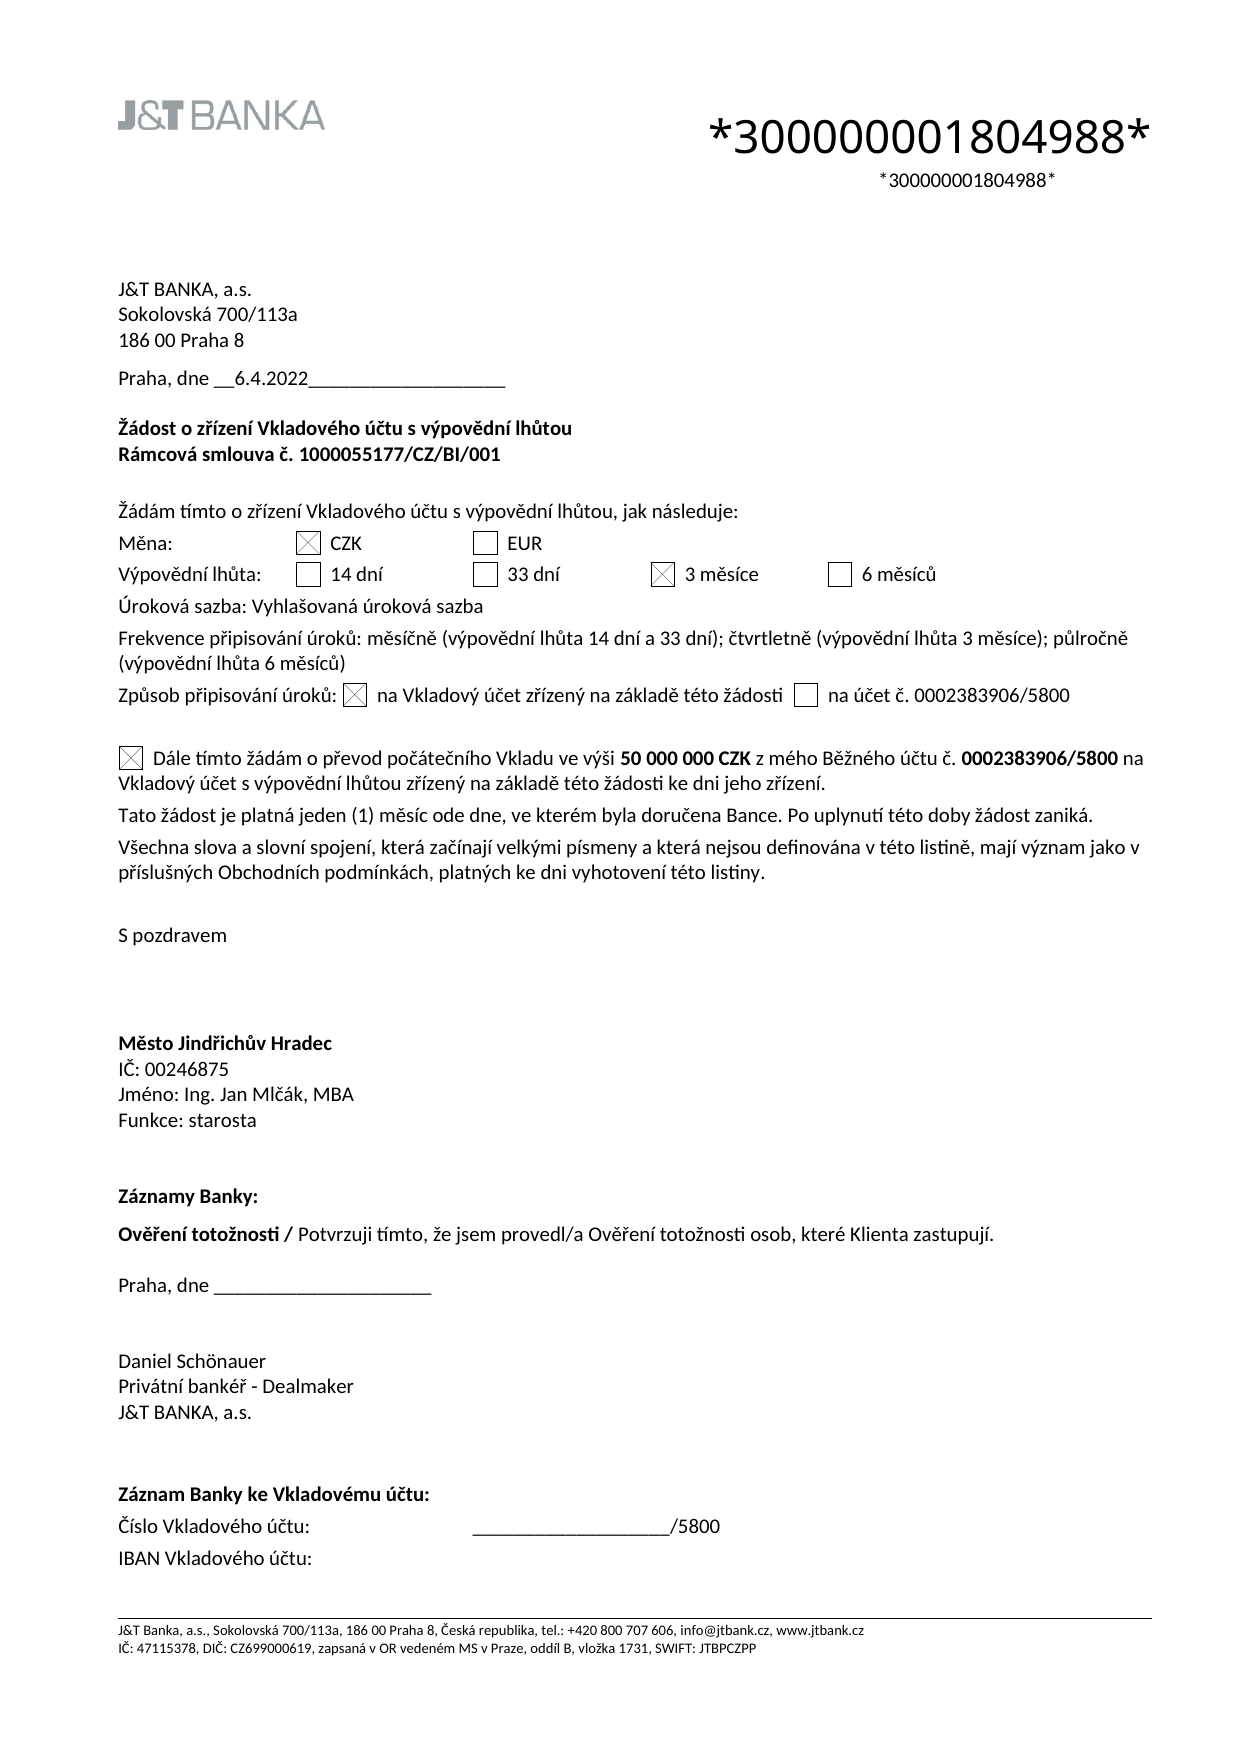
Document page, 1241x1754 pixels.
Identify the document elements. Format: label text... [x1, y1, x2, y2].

text Daniel Schönauer [118, 1348, 1152, 1373]
text J&T BANKA, a.s. [118, 1399, 1152, 1424]
text J&T BANKA, a.s. [118, 276, 1152, 301]
text Výpovědní lhůta: 14 dní 33 dní 3 měsíce 6 měsíců [118, 561, 1152, 587]
text Úroková sazba: Vyhlašovaná úroková sazba [118, 593, 1152, 618]
text S pozdravem [118, 923, 1152, 948]
text Záznamy Banky: [118, 1183, 1152, 1208]
text Způsob připisování úroků: na Vkladový účet zřízený na základě této žádosti na účet č. 0002383906/5800 [367, 682, 1152, 707]
text 186 00 Praha 8 [118, 327, 1152, 352]
text Město Jindřichův Hradec [118, 1031, 1152, 1056]
text Jméno: Ing. Jan Mlčák, MBA [118, 1081, 1152, 1107]
text Praha, dne __6.4.2022___________________ [118, 365, 1152, 390]
text Praha, dne _____________________ [118, 1272, 1152, 1297]
text Privátní bankéř - Dealmaker [118, 1373, 1152, 1399]
text Rámcová smlouva č. 1000055177/CZ/BI/001 [118, 441, 1152, 466]
text Číslo Vkladového účtu: ___________________/5800 [118, 1513, 1152, 1538]
text IČ: 00246875 [118, 1056, 1152, 1081]
text Funkce: starosta [118, 1107, 1152, 1132]
text Žádost o zřízení Vkladového účtu s výpovědní lhůtou [118, 416, 1152, 441]
text Frekvence připisování úroků: měsíčně (výpovědní lhůta 14 dní a 33 dní); čtvrtletně (výpovědní lhůta 3 měsíce); půlročně (výpovědní lhůta 6 měsíců) [118, 625, 1152, 676]
text Tato žádost je platná jeden (1) měsíc ode dne, ve kterém byla doručena Bance. Po uplynutí této doby žádost zaniká. [118, 802, 1152, 828]
text Sokolovská 700/113a [118, 301, 1152, 327]
text Měna: CZK EUR [320, 530, 1152, 555]
text Ověření totožnosti / Potvrzuji tímto, že jsem provedl/a Ověření totožnosti osob, které Klienta zastupují. [118, 1221, 1152, 1246]
picture [118, 100, 325, 130]
text IBAN Vkladového účtu: [118, 1545, 1152, 1570]
text Všechna slova a slovní spojení, která začínají velkými písmeny a která nejsou definována v této listině, mají význam jako v příslušných Obchodních podmínkách, platných ke dni vyhotovení této listiny. [118, 834, 1152, 885]
text Záznam Banky ke Vkladovému účtu: [118, 1481, 1152, 1507]
text Dále tímto žádám o převod počátečního Vkladu ve výši 50 000 000 CZK z mého Běžného účtu č. 0002383906/5800 na Vkladový účet s výpovědní lhůtou zřízený na základě této žádosti ke dni jeho zřízení. [118, 745, 1152, 796]
text Žádám tímto o zřízení Vkladového účtu s výpovědní lhůtou, jak následuje: [118, 498, 1152, 523]
text Měna: CZK EUR [118, 530, 296, 555]
